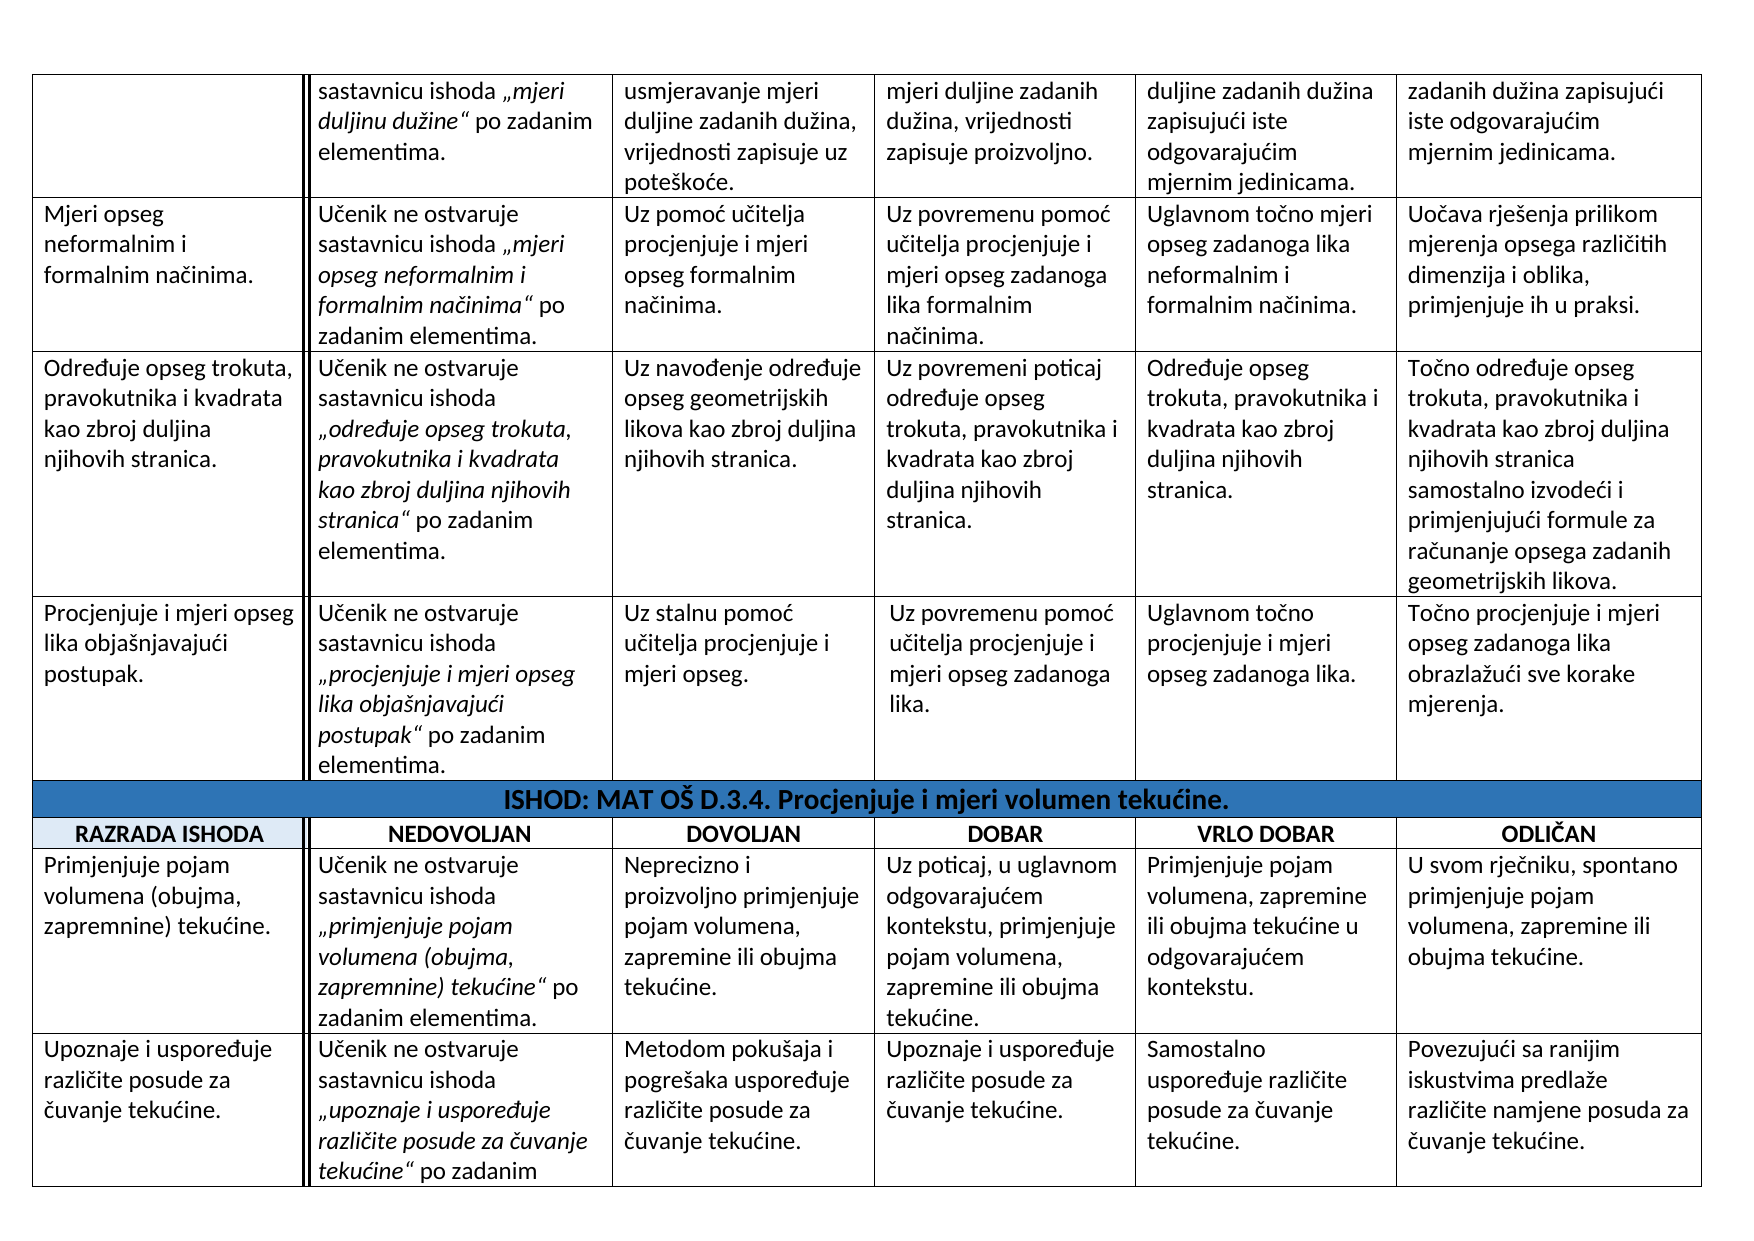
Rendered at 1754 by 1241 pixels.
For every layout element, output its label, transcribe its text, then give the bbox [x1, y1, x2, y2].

table_cell Učenik ne ostvaruje sastavnicu ishoda „određuje opseg trokuta, pravokutnika i kvadrata kao zbroj duljina njihovih stranica“ po zadanim elementima. [311, 352, 612, 596]
table_cell DOVOLJAN [613, 818, 874, 848]
table_cell Primjenjuje pojam volumena, zapremine ili obujma tekućine u odgovarajućem kontekstu. [1136, 849, 1396, 1032]
table_cell Mjeri opseg neformalnim i formalnim načinima. [33, 198, 302, 351]
table_cell Uz poticaj, u uglavnom odgovarajućem kontekstu, primjenjuje pojam volumena, zapremine ili obujma tekućine. [875, 849, 1135, 1032]
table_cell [33, 1034, 302, 1186]
table_cell Uz stalnu pomoć učitelja procjenjuje i mjeri opseg. [613, 597, 874, 780]
table_cell U svom rječniku, spontano primjenjuje pojam volumena, zapremine ili obujma tekućine. [1397, 849, 1701, 1032]
table_cell Učenik ne ostvaruje sastavnicu ishoda „procjenjuje i mjeri opseg lika objašnjavajući postupak“ po zadanim elementima. [311, 597, 612, 780]
table_cell RAZRADA ISHODA [33, 818, 302, 848]
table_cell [33, 75, 302, 197]
table_cell DOBAR [875, 818, 1135, 848]
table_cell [613, 1034, 874, 1186]
table_cell Neprecizno i proizvoljno primjenjuje pojam volumena, zapremine ili obujma tekućine. [613, 849, 874, 1032]
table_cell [1136, 1034, 1396, 1186]
table_cell ODLIČAN [1397, 818, 1701, 848]
table_cell Određuje opseg trokuta, pravokutnika i kvadrata kao zbroj duljina njihovih stranica. [1136, 352, 1396, 596]
table_cell Uglavnom točno procjenjuje i mjeri opseg zadanoga lika. [1136, 597, 1396, 780]
table_cell VRLO DOBAR [1136, 818, 1396, 848]
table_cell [875, 1034, 1135, 1186]
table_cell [1136, 75, 1396, 197]
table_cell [1397, 1034, 1701, 1186]
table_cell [875, 75, 1135, 197]
table_cell Uz pomoć učitelja procjenjuje i mjeri opseg formalnim načinima. [613, 198, 874, 351]
table_cell ISHOD: MAT OŠ D.3.4. Procjenjuje i mjeri volumen tekućine. [33, 781, 1701, 817]
table_cell Uz povremeni poticaj određuje opseg trokuta, pravokutnika i kvadrata kao zbroj duljina njihovih stranica. [875, 352, 1135, 596]
table_cell Točno određuje opseg trokuta, pravokutnika i kvadrata kao zbroj duljina njihovih stranica samostalno izvodeći i primjenjujući formule za računanje opsega zadanih geometrijskih likova. [1397, 352, 1701, 596]
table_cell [1397, 75, 1701, 197]
table_cell Uz navođenje određuje opseg geometrijskih likova kao zbroj duljina njihovih stranica. [613, 352, 874, 596]
table_cell Primjenjuje pojam volumena (obujma, zapremnine) tekućine. [33, 849, 302, 1032]
table_cell Uglavnom točno mjeri opseg zadanoga lika neformalnim i formalnim načinima. [1136, 198, 1396, 351]
table_cell NEDOVOLJAN [311, 818, 612, 848]
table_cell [311, 75, 612, 197]
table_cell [311, 1034, 612, 1186]
table_cell Procjenjuje i mjeri opseg lika objašnjavajući postupak. [33, 597, 302, 780]
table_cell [613, 75, 874, 197]
table_cell Uz povremenu pomoć učitelja procjenjuje i mjeri opseg zadanoga lika formalnim načinima. [875, 198, 1135, 351]
table_cell Uočava rješenja prilikom mjerenja opsega različitih dimenzija i oblika, primjenjuje ih u praksi. [1397, 198, 1701, 351]
table_cell Točno procjenjuje i mjeri opseg zadanoga lika obrazlažući sve korake mjerenja. [1397, 597, 1701, 780]
table_cell Učenik ne ostvaruje sastavnicu ishoda „primjenjuje pojam volumena (obujma, zapremnine) tekućine“ po zadanim elementima. [311, 849, 612, 1032]
table_cell Uz povremenu pomoć učitelja procjenjuje i mjeri opseg zadanoga lika. [875, 597, 1135, 780]
table_cell Određuje opseg trokuta, pravokutnika i kvadrata kao zbroj duljina njihovih stranica. [33, 352, 302, 596]
table_cell Učenik ne ostvaruje sastavnicu ishoda „mjeri opseg neformalnim i formalnim načinima“ po zadanim elementima. [311, 198, 612, 351]
